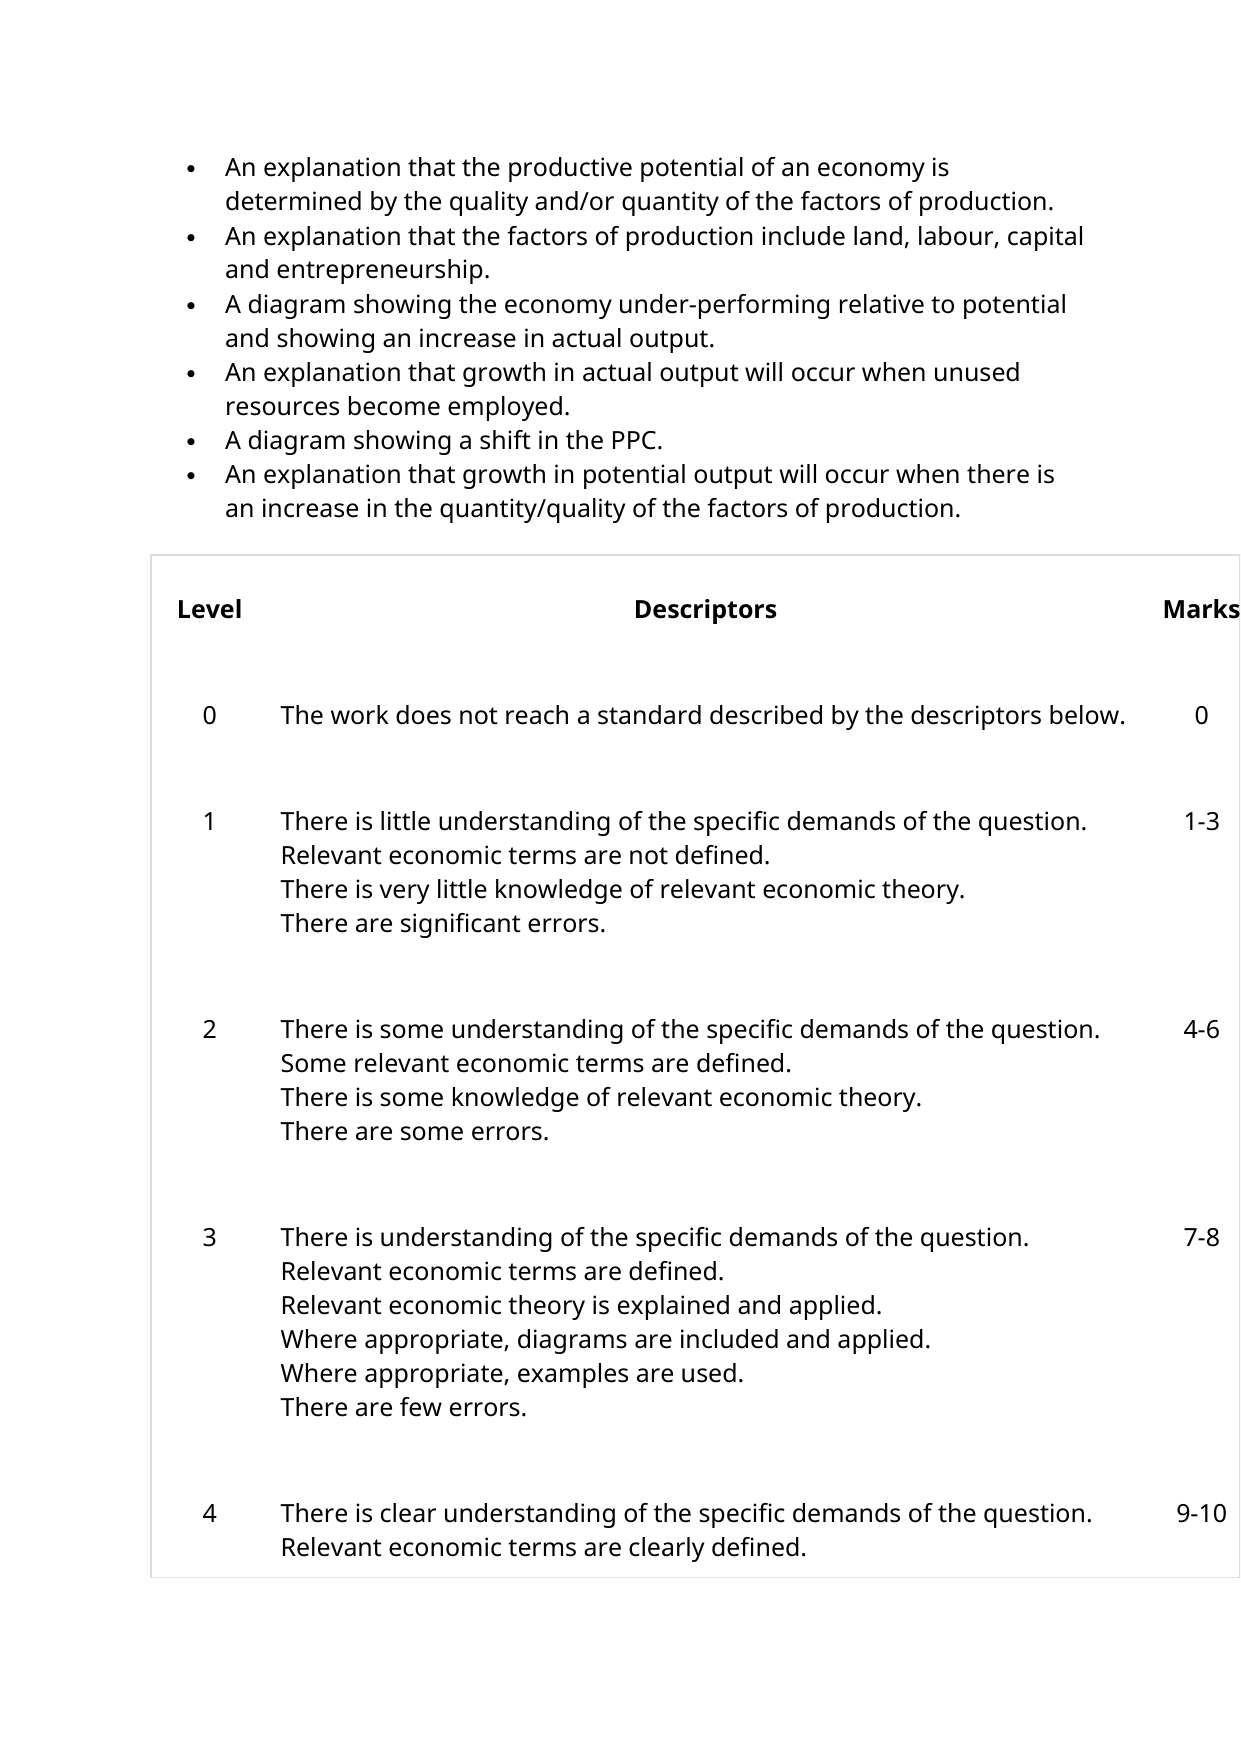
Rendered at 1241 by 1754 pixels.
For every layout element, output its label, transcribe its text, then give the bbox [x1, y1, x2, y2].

table_cell 3 [152, 1184, 268, 1460]
list A diagram showing a shift in the PPC. [187, 422, 1090, 457]
table_cell 0 [1143, 661, 1239, 767]
table_header Descriptors [268, 556, 1143, 661]
table_cell There is little understanding of the specific demands of the question. Relevant economic terms are not defined. There is very little knowledge of relevant economic theory. There are significant errors. [268, 767, 1143, 975]
table_header Marks [1143, 556, 1239, 661]
table_cell The work does not reach a standard described by the descriptors below. [268, 661, 1143, 767]
table_cell 2 [152, 975, 268, 1183]
table_cell 7-8 [1143, 1184, 1239, 1460]
table_cell 9-10 [1143, 1460, 1239, 1576]
table_cell There is understanding of the specific demands of the question. Relevant economic terms are defined. Relevant economic theory is explained and applied. Where appropriate, diagrams are included and applied. Where appropriate, examples are used. There are few errors. [268, 1184, 1143, 1460]
list An explanation that the factors of production include land, labour, capital and entrepreneurship. [187, 218, 1090, 286]
table_cell 4 [152, 1460, 268, 1576]
table_cell 1 [152, 767, 268, 975]
table_header Level [152, 556, 268, 661]
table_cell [268, 1460, 1143, 1576]
list An explanation that growth in actual output will occur when unused resources become employed. [187, 354, 1090, 422]
table_cell 4-6 [1143, 975, 1239, 1183]
list A diagram showing the economy under-performing relative to potential and showing an increase in actual output. [187, 286, 1090, 354]
table_cell 0 [152, 661, 268, 767]
list An explanation that the productive potential of an economy is determined by the quality and/or quantity of the factors of production. [187, 150, 1090, 218]
list An explanation that growth in potential output will occur when there is an increase in the quantity/quality of the factors of production. [187, 457, 1090, 525]
table_cell There is some understanding of the specific demands of the question. Some relevant economic terms are defined. There is some knowledge of relevant economic theory. There are some errors. [268, 975, 1143, 1183]
table_cell 1-3 [1143, 767, 1239, 975]
